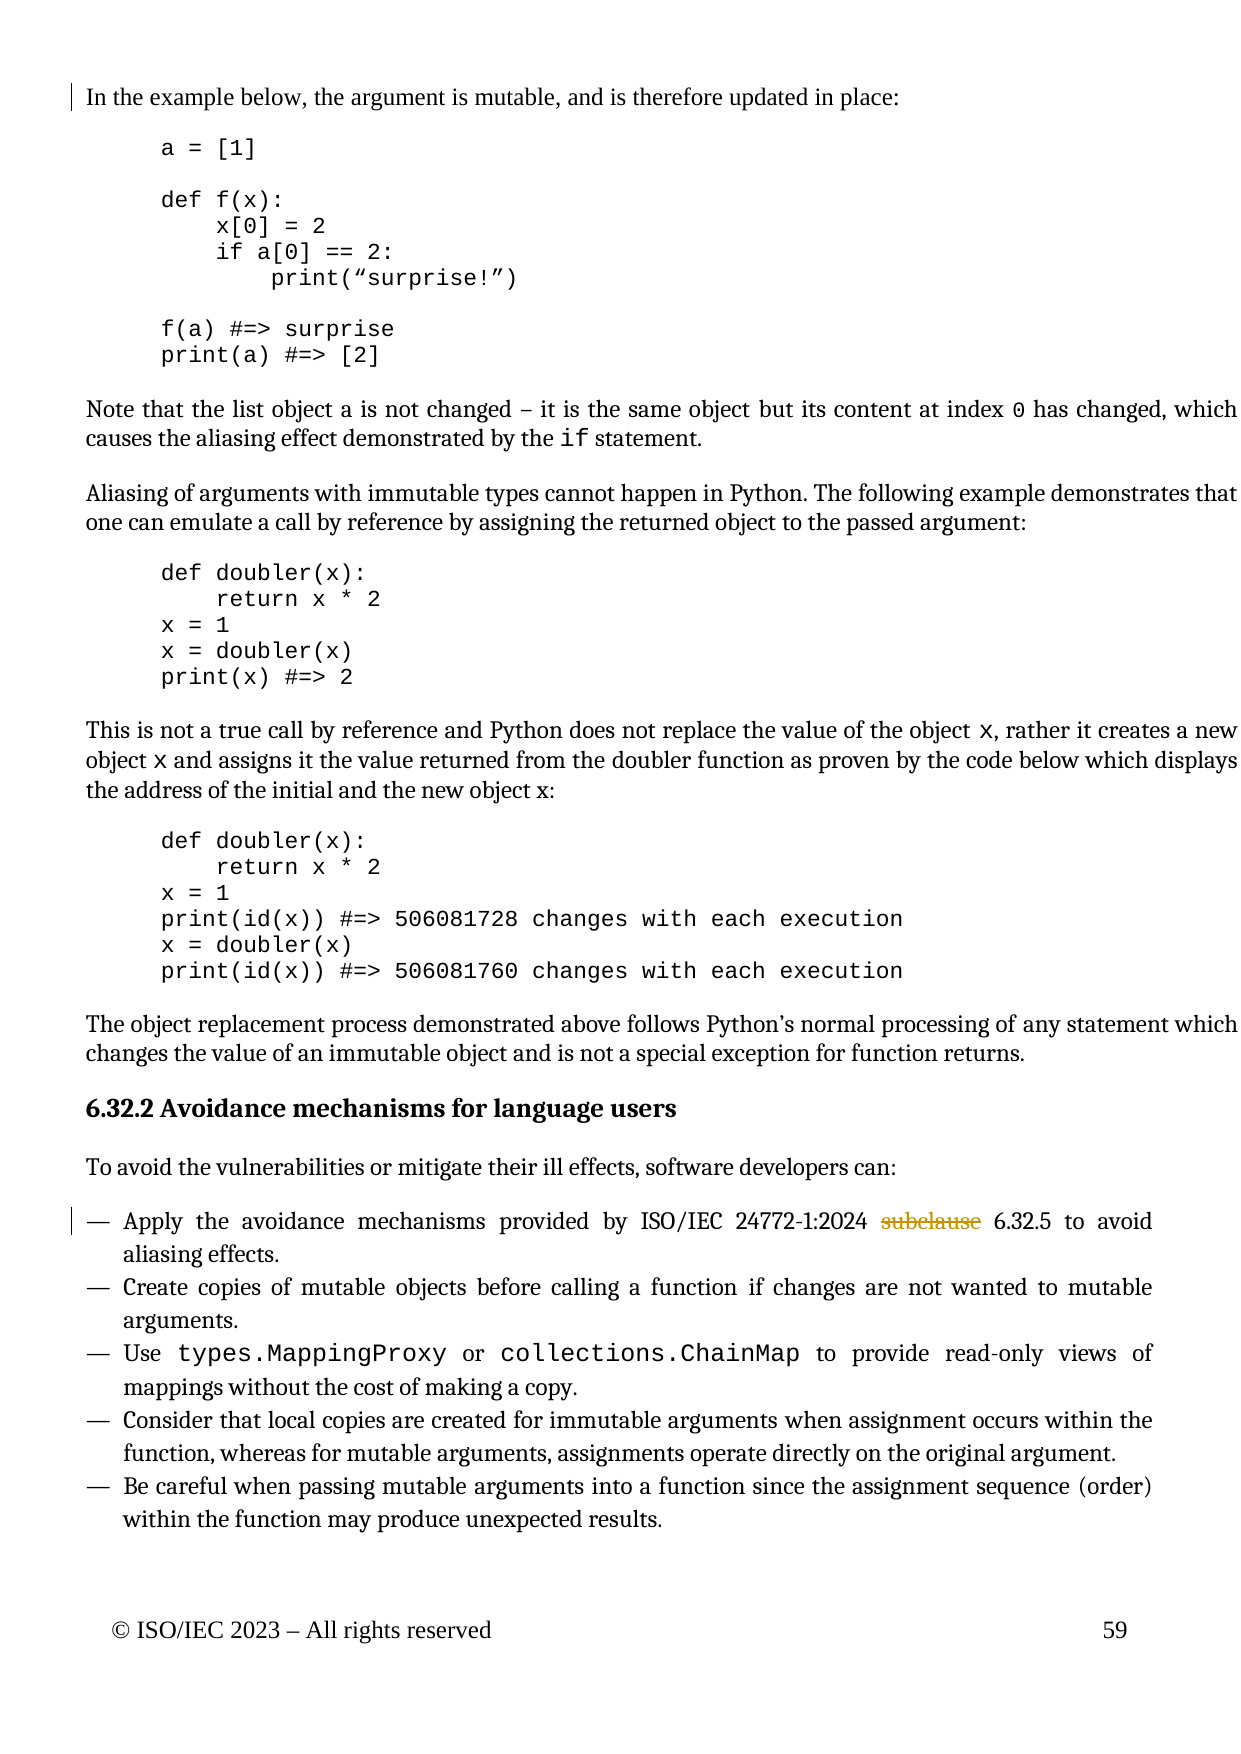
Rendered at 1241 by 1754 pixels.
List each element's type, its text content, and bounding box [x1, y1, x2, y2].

text print(a) #=> [2] [86, 344, 1153, 370]
text print(x) #=> 2 [86, 665, 1153, 691]
text Consider that local copies are created for immutable arguments when assignment occurs within the function, whereas for mutable arguments, assignments operate directly on the original argument. [86, 1406, 1153, 1468]
text This is not a true call by reference and Python does not replace the value of the object x, rather it creates a new object x and assigns it the value returned from the doubler function as proven by the code below which displays the address of the initial and the new object x: [86, 716, 1238, 805]
text Use types.MappingProxy or collections.ChainMap to provide read-only views of mappings without the cost of making a copy. [86, 1339, 1153, 1402]
text The object replacement process demonstrated above follows Python’s normal processing of any statement which changes the value of an immutable object and is not a special exception for function returns. [86, 1010, 1238, 1068]
text Create copies of mutable objects before calling a function if changes are not wanted to mutable arguments. [86, 1273, 1153, 1334]
text f(a) #=> surprise [86, 318, 1153, 344]
text x = doubler(x) [86, 639, 1153, 665]
text Note that the list object a is not changed – it is the same object but its content at index 0 has changed, which causes the aliasing effect demonstrated by the if statement. [86, 395, 1238, 454]
text def f(x): [86, 188, 1153, 214]
text a = [1] [86, 136, 1153, 162]
text To avoid the vulnerabilities or mitigate their ill effects, software developers can: [86, 1153, 1238, 1182]
text x[0] = 2 [86, 214, 1153, 240]
text Be careful when passing mutable arguments into a function since the assignment sequence (order) within the function may produce unexpected results. [86, 1472, 1153, 1534]
text return x * 2 [86, 587, 1153, 613]
text if a[0] == 2: [86, 240, 1153, 266]
text Apply the avoidance mechanisms provided by ISO/IEC 24772-1:2024 6.32.5 to avoid aliasing effects. [86, 1207, 1153, 1268]
text return x * 2 [86, 856, 1153, 882]
text print(id(x)) #=> 506081728 changes with each execution [86, 907, 1153, 933]
text def doubler(x): [86, 561, 1153, 587]
text x = 1 [86, 613, 1153, 639]
text x = doubler(x) [86, 933, 1153, 959]
text print(“surprise!”) [86, 266, 1153, 292]
subtitle 6.32.2 Avoidance mechanisms for language users [86, 1093, 1238, 1124]
text In the example below, the argument is mutable, and is therefore updated in place: [86, 82, 1238, 111]
text print(id(x)) #=> 506081760 changes with each execution [86, 959, 1153, 985]
text def doubler(x): [86, 830, 1153, 856]
text x = 1 [86, 882, 1153, 907]
text Aliasing of arguments with immutable types cannot happen in Python. The following example demonstrates that one can emulate a call by reference by assigning the returned object to the passed argument: [86, 479, 1238, 536]
